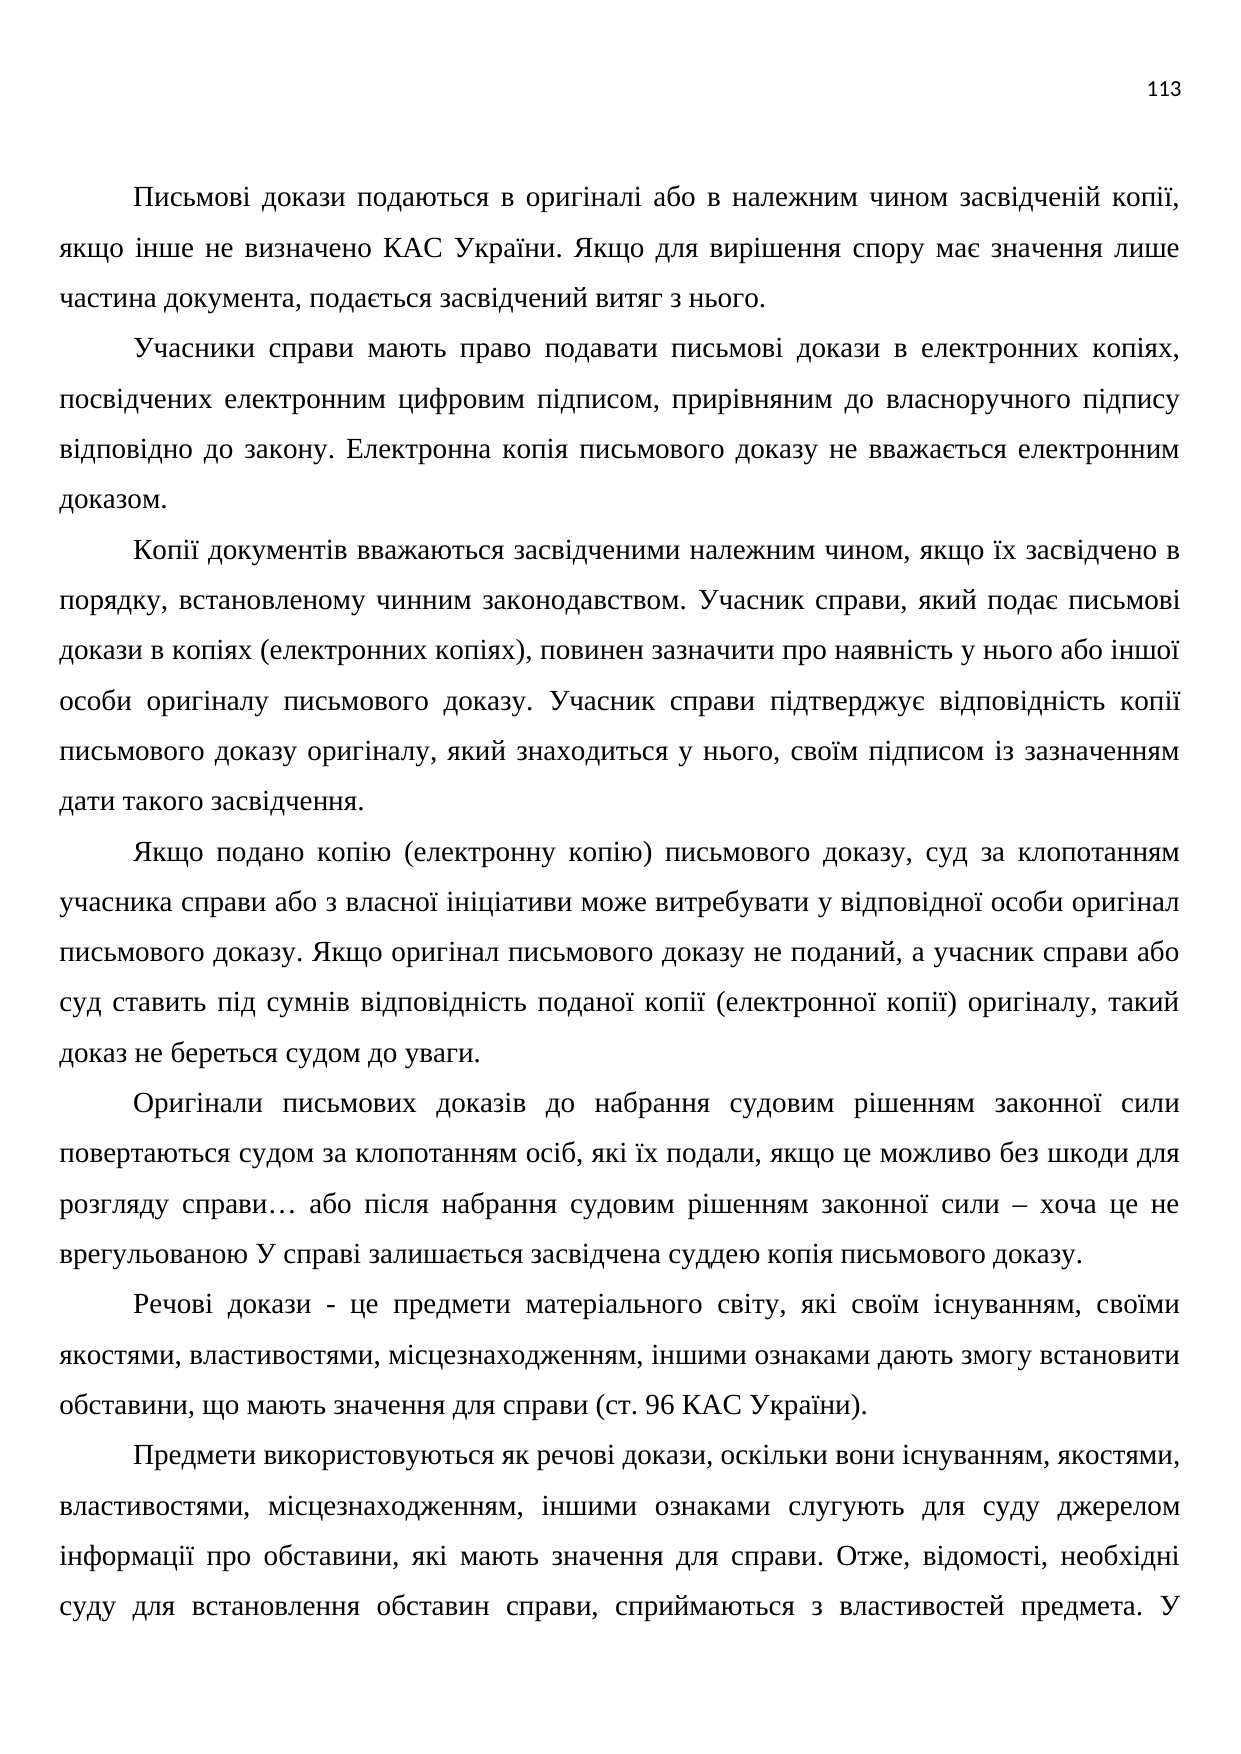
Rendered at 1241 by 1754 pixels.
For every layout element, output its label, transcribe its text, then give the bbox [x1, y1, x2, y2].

text Оригінали письмових доказів до набрання судовим рішенням законної сили повертаються судом за клопотанням осіб, які їх подали, якщо це можливо без шкоди для розгляду справи… або після набрання судовим рішенням законної сили – хоча це не врегульованою У справі залишається засвідчена суддею копія письмового доказу. [59, 1085, 1181, 1270]
text Копії документів вважаються засвідченими належним чином, якщо їх засвідчено в порядку, встановленому чинним законодавством. Учасник справи, який подає письмові докази в копіях (електронних копіях), повинен зазначити про наявність у нього або іншої особи оригіналу письмового доказу. Учасник справи підтверджує відповідність копії письмового доказу оригіналу, який знаходиться у нього, своїм підписом із зазначенням дати такого засвідчення. [59, 532, 1181, 817]
text Письмові докази подаються в оригіналі або в належним чином засвідченій копії, якщо інше не визначено КАС України. Якщо для вирішення спору має значення лише частина документа, подається засвідчений витяг з нього. [59, 179, 1181, 314]
text Речові докази - це предмети матеріального світу, які своїм існуванням, своїми якостями, властивостями, місцезнаходженням, іншими ознаками дають змогу встановити обставини, що мають значення для справи (ст. 96 КАС України). [59, 1286, 1181, 1421]
text Учасники справи мають право подавати письмові докази в електронних копіях, посвідчених електронним цифровим підписом, прирівняним до власноручного підпису відповідно до закону. Електронна копія письмового доказу не вважається електронним доказом. [59, 331, 1181, 515]
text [59, 1437, 1181, 1622]
text Якщо подано копію (електронну копію) письмового доказу, суд за клопотанням учасника справи або з власної ініціативи може витребувати у відповідної особи оригінал письмового доказу. Якщо оригінал письмового доказу не поданий, а учасник справи або суд ставить під сумнів відповідність поданої копії (електронної копії) оригіналу, такий доказ не береться судом до уваги. [59, 834, 1181, 1068]
